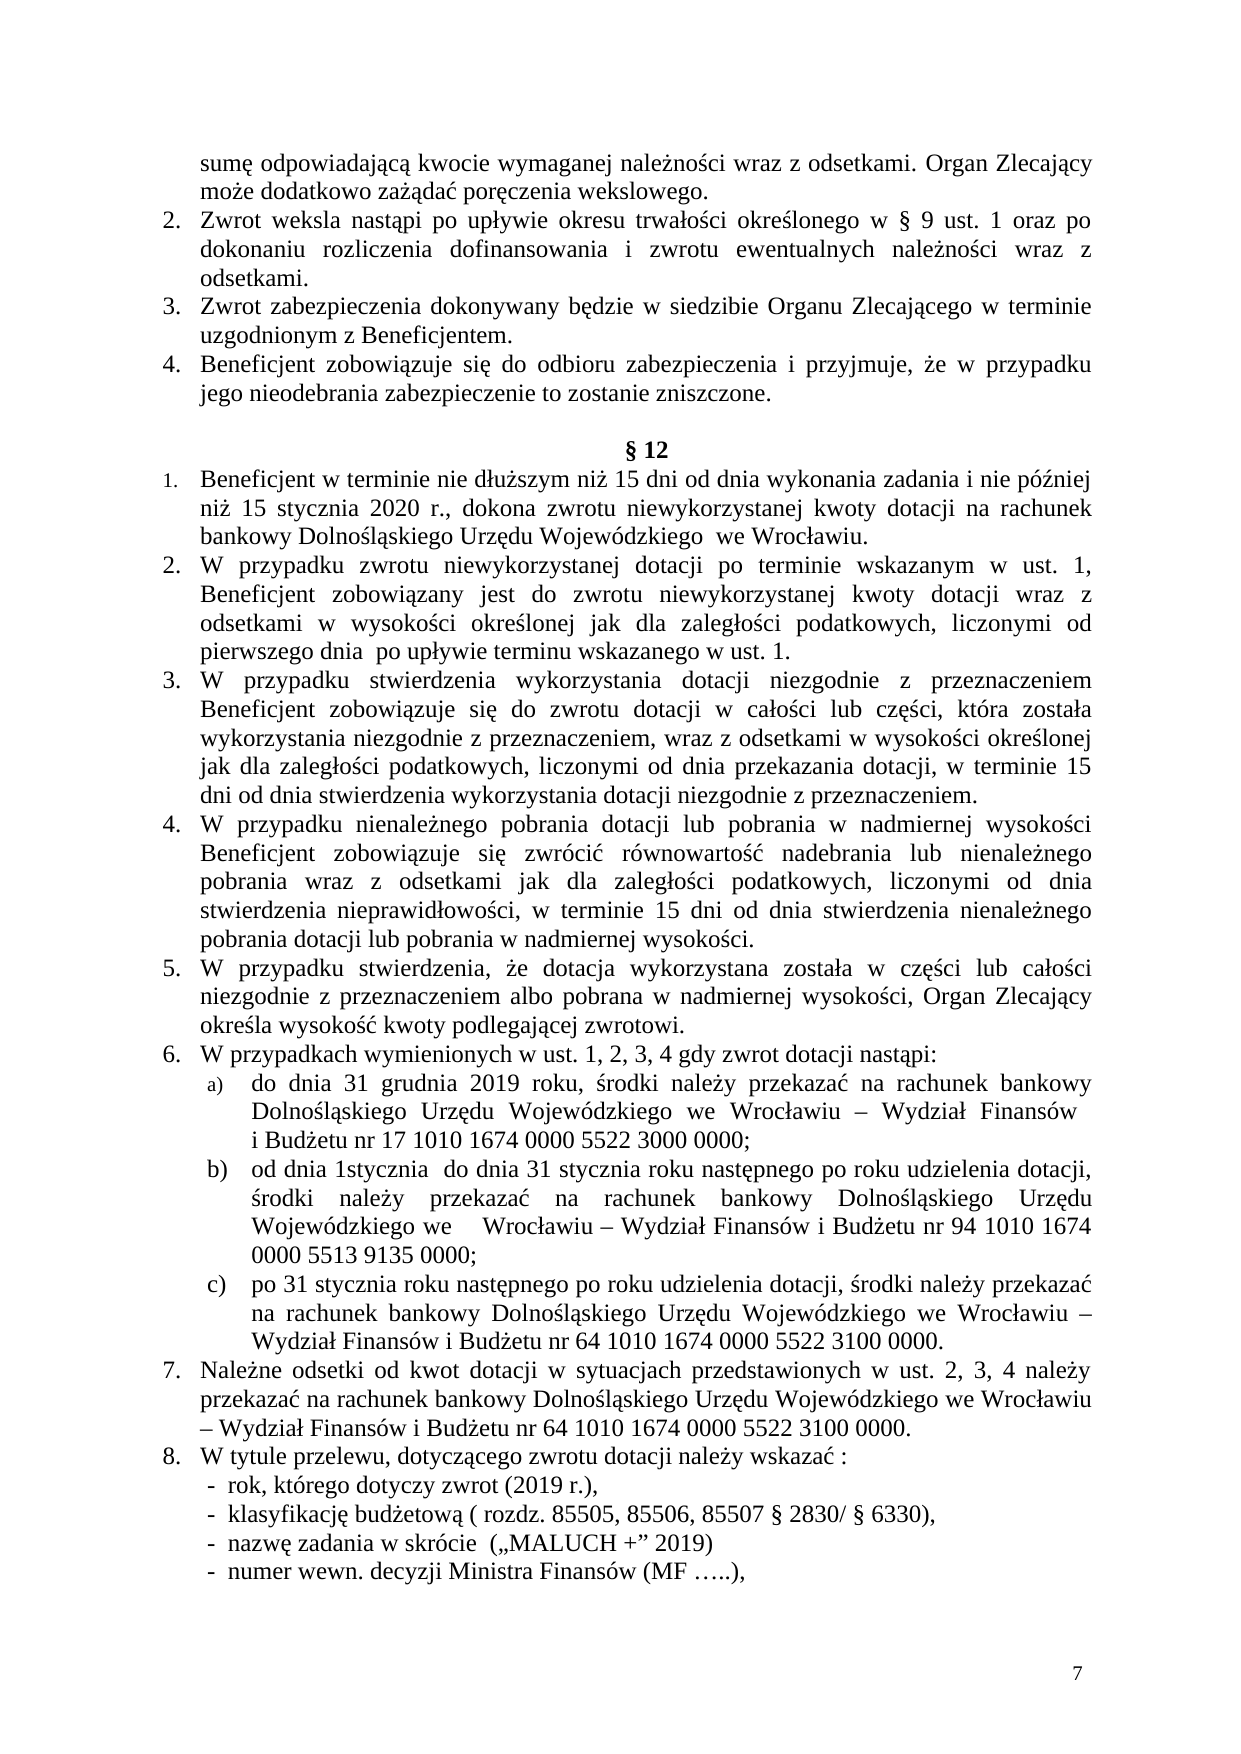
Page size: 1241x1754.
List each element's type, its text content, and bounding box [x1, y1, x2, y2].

text - numer wewn. decyzji Ministra Finansów (MF …..), [207, 1556, 1093, 1585]
list W przypadku zwrotu niewykorzystanej dotacji po terminie wskazanym w ust. 1, Beneficjent zobowiązany jest do zwrotu niewykorzystanej kwoty dotacji wraz z odsetkami w wysokości określonej jak dla zaległości podatkowych, liczonymi od pierwszego dnia po upływie terminu wskazanego w ust. 1. [162, 550, 1093, 665]
list od dnia 1stycznia do dnia 31 stycznia roku następnego po roku udzielenia dotacji, środki należy przekazać na rachunek bankowy Dolnośląskiego Urzędu Wojewódzkiego we Wrocławiu – Wydział Finansów i Budżetu nr 94 1010 1674 0000 5513 9135 0000; [207, 1154, 1093, 1269]
list W przypadku stwierdzenia wykorzystania dotacji niezgodnie z przeznaczeniem Beneficjent zobowiązuje się do zwrotu dotacji w całości lub części, która została wykorzystania niezgodnie z przeznaczeniem, wraz z odsetkami w wysokości określonej jak dla zaległości podatkowych, liczonymi od dnia przekazania dotacji, w terminie 15 dni od dnia stwierdzenia wykorzystania dotacji niezgodnie z przeznaczeniem. [162, 665, 1093, 809]
list W przypadku nienależnego pobrania dotacji lub pobrania w nadmiernej wysokości Beneficjent zobowiązuje się zwrócić równowartość nadebrania lub nienależnego pobrania wraz z odsetkami jak dla zaległości podatkowych, liczonymi od dnia stwierdzenia nieprawidłowości, w terminie 15 dni od dnia stwierdzenia nienależnego pobrania dotacji lub pobrania w nadmiernej wysokości. [162, 809, 1093, 953]
text - nazwę zadania w skrócie („MALUCH +” 2019) [207, 1528, 1093, 1556]
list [162, 148, 1093, 205]
text - rok, którego dotyczy zwrot (2019 r.), [207, 1470, 1093, 1499]
list do dnia 31 grudnia 2019 roku, środki należy przekazać na rachunek bankowy Dolnośląskiego Urzędu Wojewódzkiego we Wrocławiu – Wydział Finansów i Budżetu nr 17 1010 1674 0000 5522 3000 0000; [207, 1068, 1093, 1154]
list W tytule przelewu, dotyczącego zwrotu dotacji należy wskazać : [162, 1441, 1093, 1470]
text - klasyfikację budżetową ( rozdz. 85505, 85506, 85507 § 2830/ § 6330), [207, 1499, 1093, 1528]
list Zwrot weksla nastąpi po upływie okresu trwałości określonego w § 9 ust. 1 oraz po dokonaniu rozliczenia dofinansowania i zwrotu ewentualnych należności wraz z odsetkami. [162, 205, 1093, 291]
list Beneficjent zobowiązuje się do odbioru zabezpieczenia i przyjmuje, że w przypadku jego nieodebrania zabezpieczenie to zostanie zniszczone. [162, 349, 1093, 406]
list Należne odsetki od kwot dotacji w sytuacjach przedstawionych w ust. 2, 3, 4 należy przekazać na rachunek bankowy Dolnośląskiego Urzędu Wojewódzkiego we Wrocławiu – Wydział Finansów i Budżetu nr 64 1010 1674 0000 5522 3100 0000. [162, 1355, 1093, 1441]
list W przypadkach wymienionych w ust. 1, 2, 3, 4 gdy zwrot dotacji nastąpi: [162, 1039, 1093, 1068]
list Beneficjent w terminie nie dłuższym niż 15 dni od dnia wykonania zadania i nie później niż 15 stycznia 2020 r., dokona zwrotu niewykorzystanej kwoty dotacji na rachunek bankowy Dolnośląskiego Urzędu Wojewódzkiego we Wrocławiu. [162, 464, 1093, 550]
list po 31 stycznia roku następnego po roku udzielenia dotacji, środki należy przekazać na rachunek bankowy Dolnośląskiego Urzędu Wojewódzkiego we Wrocławiu – Wydział Finansów i Budżetu nr 64 1010 1674 0000 5522 3100 0000. [207, 1269, 1093, 1355]
list Zwrot zabezpieczenia dokonywany będzie w siedzibie Organu Zlecającego w terminie uzgodnionym z Beneficjentem. [162, 291, 1093, 349]
list W przypadku stwierdzenia, że dotacja wykorzystana została w części lub całości niezgodnie z przeznaczeniem albo pobrana w nadmiernej wysokości, Organ Zlecający określa wysokość kwoty podlegającej zwrotowi. [162, 953, 1093, 1039]
text § 12 [200, 435, 1093, 464]
